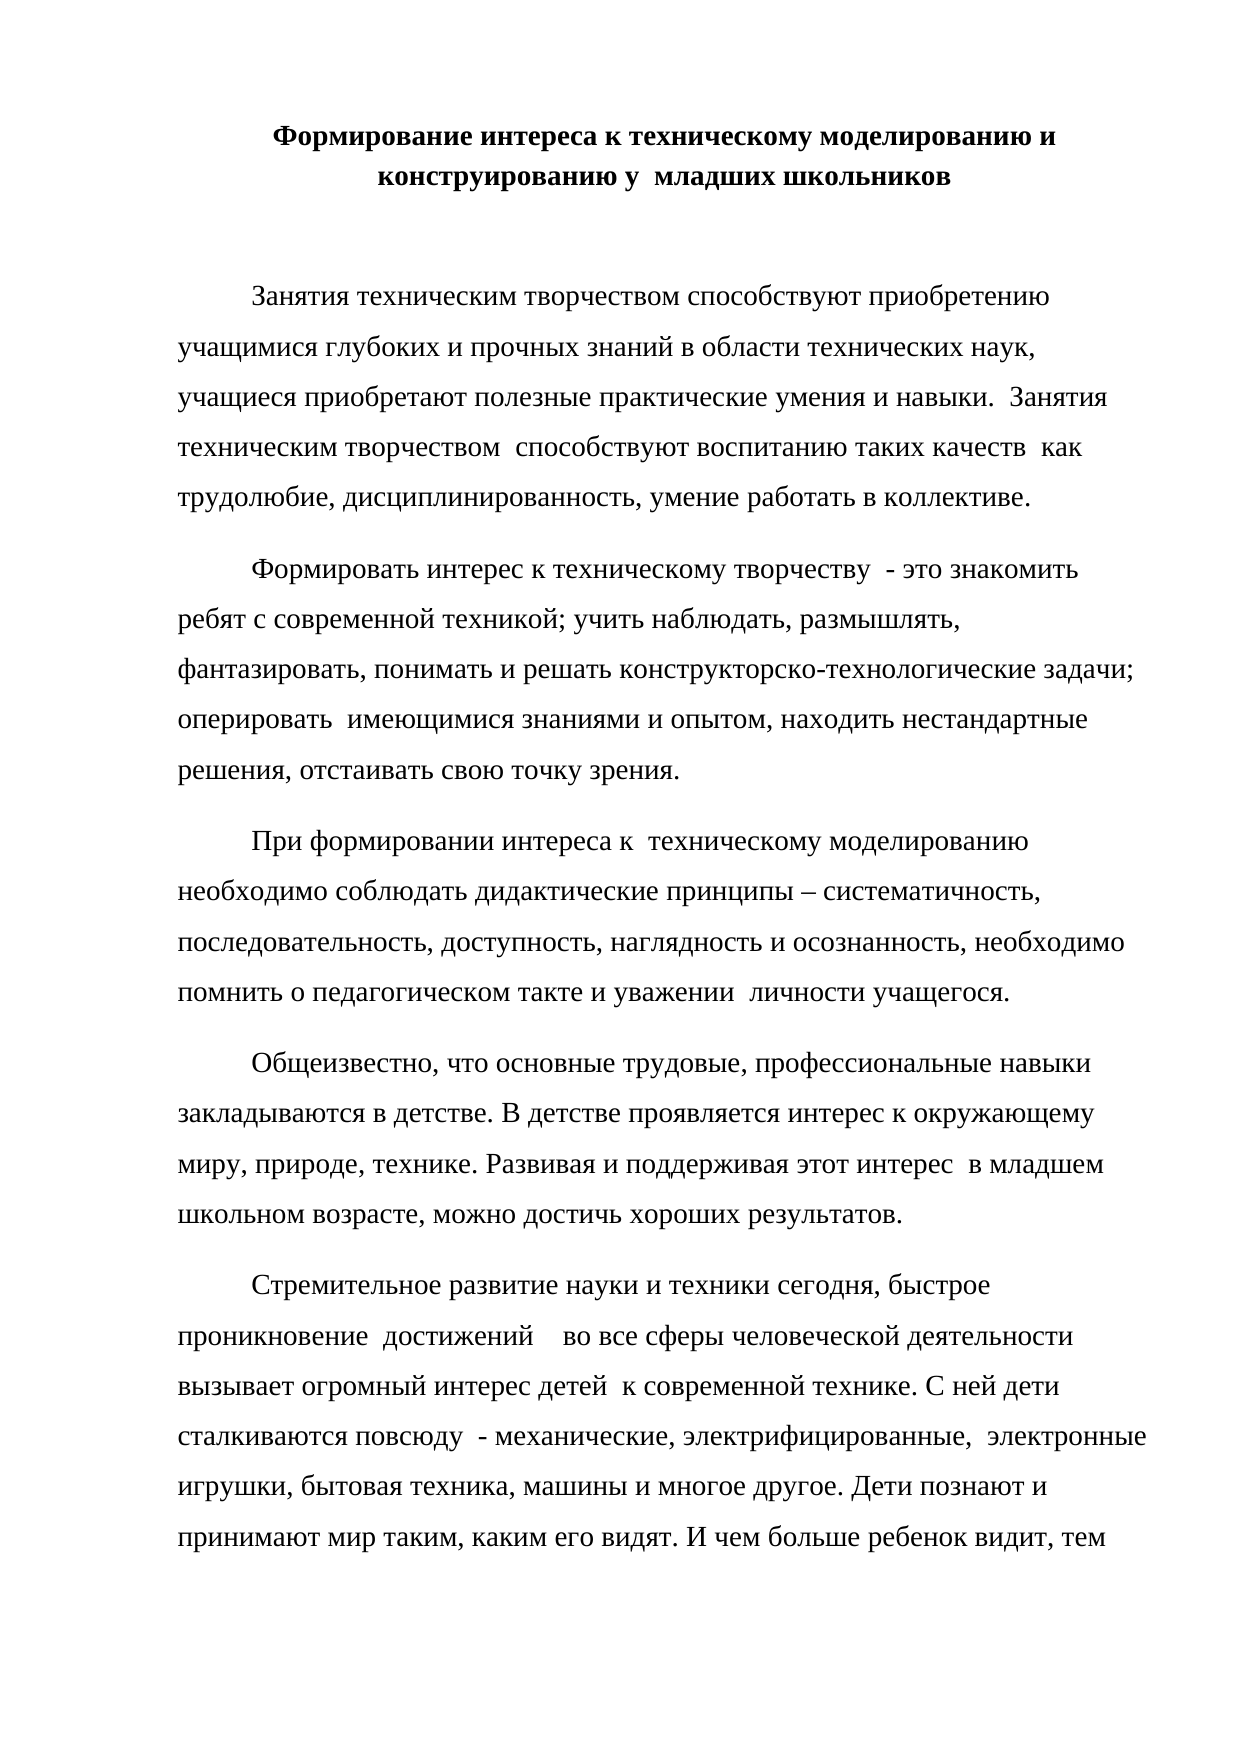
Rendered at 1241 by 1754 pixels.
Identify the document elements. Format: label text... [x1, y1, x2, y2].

text При формировании интереса к техническому моделированию необходимо соблюдать дидактические принципы – систематичность, последовательность, доступность, наглядность и осознанность, необходимо помнить о педагогическом такте и уважении личности учащегося. [177, 823, 1152, 1008]
text Формировать интерес к техническому творчеству - это знакомить ребят с современной техникой; учить наблюдать, размышлять, фантазировать, понимать и решать конструкторско-технологические задачи; оперировать имеющимися знаниями и опытом, находить нестандартные решения, отстаивать свою точку зрения. [177, 551, 1152, 786]
text Занятия техническим творчеством способствуют приобретению учащимися глубоких и прочных знаний в области технических наук, учащиеся приобретают полезные практические умения и навыки. Занятия техническим творчеством способствуют воспитанию таких качеств как трудолюбие, дисциплинированность, умение работать в коллективе. [177, 278, 1152, 513]
text Общеизвестно, что основные трудовые, профессиональные навыки закладываются в детстве. В детстве проявляется интерес к окружающему миру, природе, технике. Развивая и поддерживая этот интерес в младшем школьном возрасте, можно достичь хороших результатов. [177, 1045, 1152, 1230]
text Формирование интереса к техническому моделированию и конструированию у младших школьников [177, 118, 1152, 192]
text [177, 1267, 1152, 1552]
